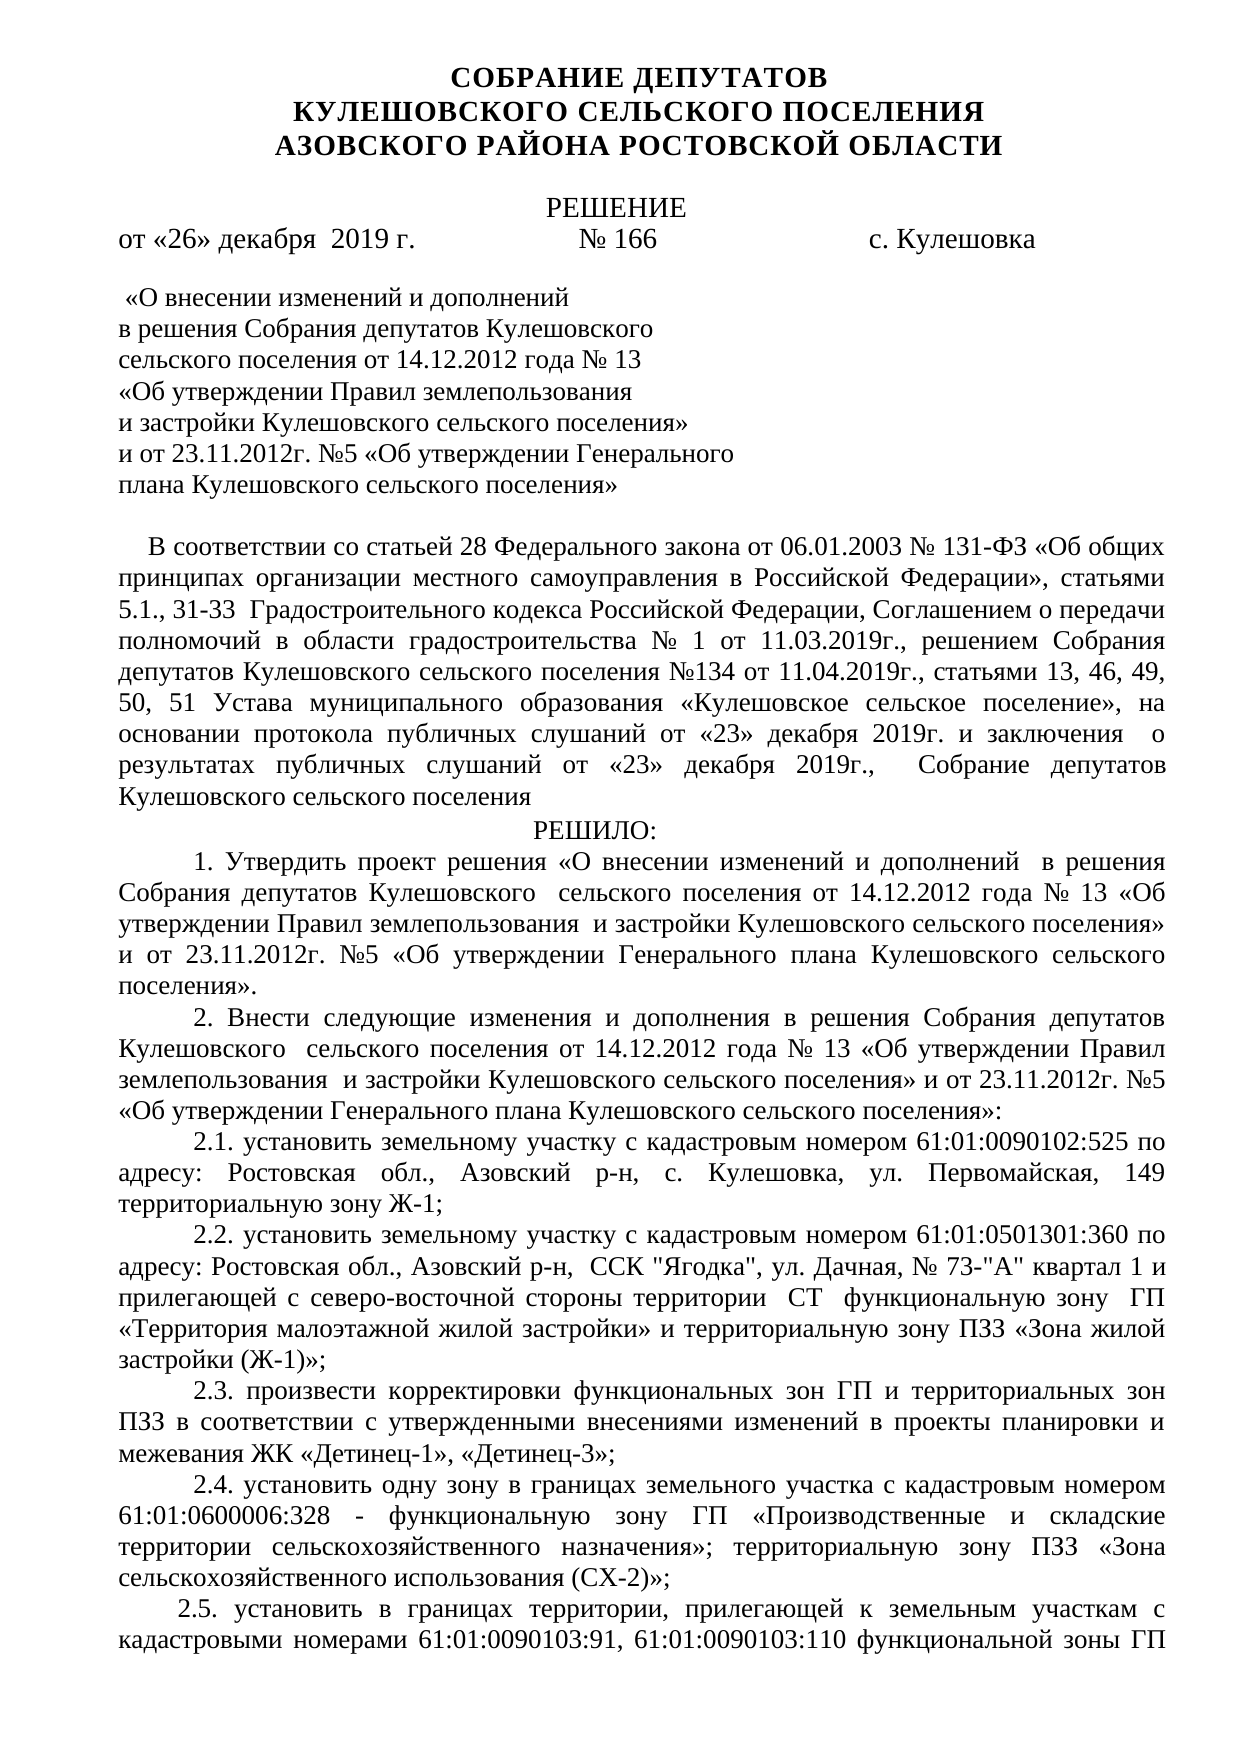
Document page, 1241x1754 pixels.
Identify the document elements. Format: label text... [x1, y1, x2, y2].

text 2.1. установить земельному участку с кадастровым номером 61:01:0090102:525 по адресу: Ростовская обл., Азовский р-н, с. Кулешовка, ул. Первомайская, 149 территориальную зону Ж-1; [118, 1125, 1167, 1219]
text СОБРАНИЕ ДЕПУТАТОВ [264, 65, 1014, 93]
text 2.3. произвести корректировки функциональных зон ГП и территориальных зон ПЗЗ в соответствии с утвержденными внесениями изменений в проекты планировки и межевания ЖК «Детинец-1», «Детинец-3»; [118, 1374, 1167, 1468]
text 2.2. установить земельному участку с кадастровым номером 61:01:0501301:360 по адресу: Ростовская обл., Азовский р-н, ССК "Ягодка", ул. Дачная, № 73-"А" квартал 1 и прилегающей с северо-восточной стороны территории СТ функциональную зону ГП «Территория малоэтажной жилой застройки» и территориальную зону ПЗЗ «Зона жилой застройки (Ж-1)»; [118, 1219, 1167, 1374]
text сельского поселения от 14.12.2012 года № 13 [118, 343, 1167, 374]
text АЗОВСКОГО РАЙОНА РОСТОВСКОЙ ОБЛАСТИ [264, 133, 1014, 161]
text 2. Внести следующие изменения и дополнения в решения Собрания депутатов Кулешовского сельского поселения от 14.12.2012 года № 13 «Об утверждении Правил землепользования и застройки Кулешовского сельского поселения» и от 23.11.2012г. №5 «Об утверждении Генерального плана Кулешовского сельского поселения»: [118, 1001, 1167, 1125]
text В соответствии со статьей 28 Федерального закона от 06.01.2003 № 131-ФЗ «Об общих принципах организации местного самоуправления в Российской Федерации», статьями 5.1., 31-33 Градостроительного кодекса Российской Федерации, Соглашением о передачи полномочий в области градостроительства № 1 от 11.03.2019г., решением Собрания депутатов Кулешовского сельского поселения №134 от 11.04.2019г., статьями 13, 46, 49, 50, 51 Устава муниципального образования «Кулешовское сельское поселение», на основании протокола публичных слушаний от «23» декабря 2019г. и заключения о результатах публичных слушаний от «23» декабря 2019г., Собрание депутатов Кулешовского сельского поселения [118, 530, 1167, 811]
text «О внесении изменений и дополнений [118, 281, 1167, 312]
text 1. Утвердить проект решения «О внесении изменений и дополнений в решения Собрания депутатов Кулешовского сельского поселения от 14.12.2012 года № 13 «Об утверждении Правил землепользования и застройки Кулешовского сельского поселения» и от 23.11.2012г. №5 «Об утверждении Генерального плана Кулешовского сельского поселения». [118, 845, 1167, 1001]
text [118, 1592, 1167, 1655]
text КУЛЕШОВСКОГО СЕЛЬСКОГО ПОСЕЛЕНИЯ [264, 99, 1014, 127]
text 2.4. установить одну зону в границах земельного участка с кадастровым номером 61:01:0600006:328 - функциональную зону ГП «Производственные и складские территории сельскохозяйственного назначения»; территориальную зону ПЗЗ «Зона сельскохозяйственного использования (СХ-2)»; [118, 1468, 1167, 1592]
text РЕШЕНИЕ [473, 190, 1167, 223]
text в решения Собрания депутатов Кулешовского [118, 312, 1167, 343]
text плана Кулешовского сельского поселения» [118, 468, 1167, 499]
text и застройки Кулешовского сельского поселения» [118, 406, 1167, 437]
text и от 23.11.2012г. №5 «Об утверждении Генерального [118, 437, 1167, 468]
text «Об утверждении Правил землепользования [118, 374, 1167, 406]
text от «26» декабря . № 166 с. Кулешовка [118, 226, 1167, 254]
text РЕШИЛО: [533, 814, 1167, 845]
